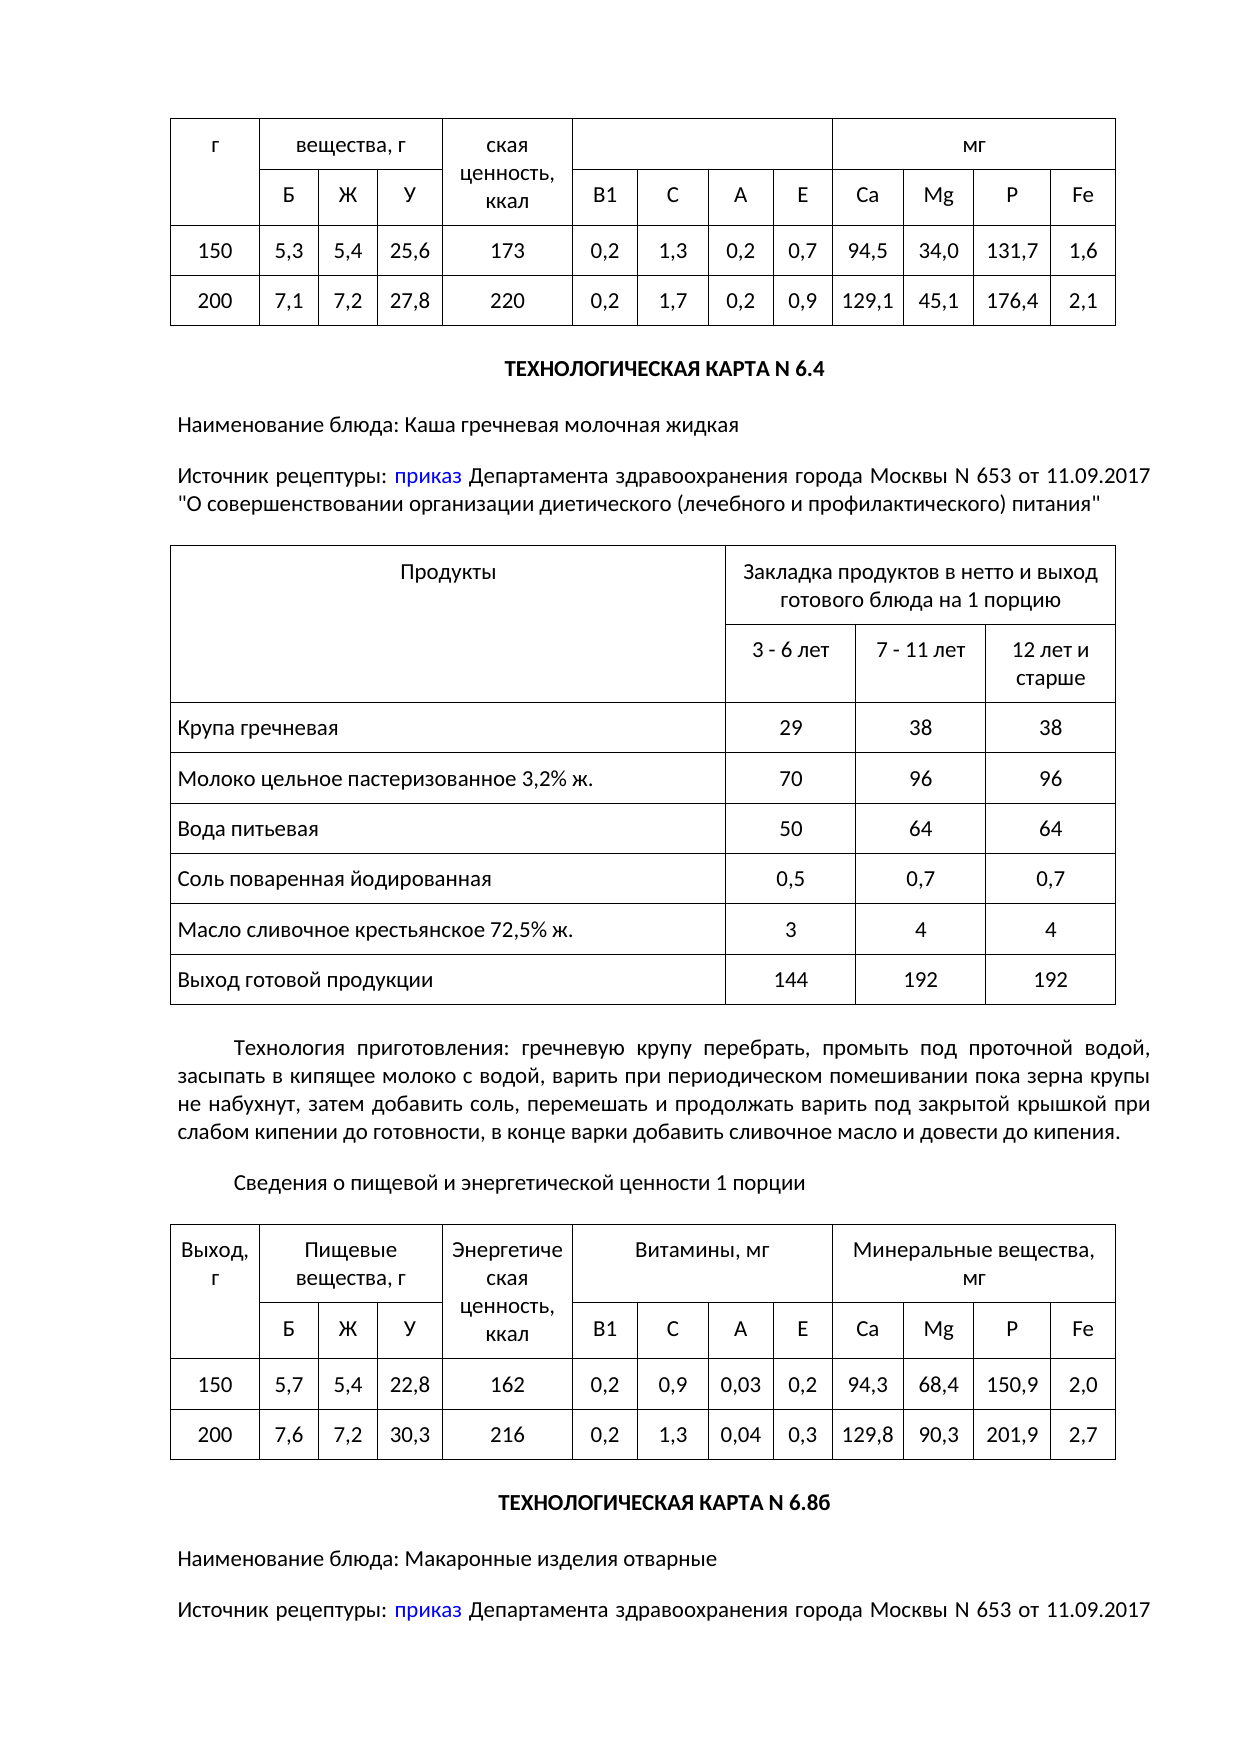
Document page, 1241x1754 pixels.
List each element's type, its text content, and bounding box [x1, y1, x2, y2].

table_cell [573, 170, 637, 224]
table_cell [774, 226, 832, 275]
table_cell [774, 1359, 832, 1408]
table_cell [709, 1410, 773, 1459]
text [177, 1595, 1152, 1623]
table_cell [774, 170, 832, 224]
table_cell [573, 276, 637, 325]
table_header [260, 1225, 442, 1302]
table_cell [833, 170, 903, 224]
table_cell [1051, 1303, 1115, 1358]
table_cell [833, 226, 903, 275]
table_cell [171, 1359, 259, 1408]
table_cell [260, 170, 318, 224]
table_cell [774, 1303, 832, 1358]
title ТЕХНОЛОГИЧЕСКАЯ КАРТА N 6.8б [177, 1488, 1152, 1516]
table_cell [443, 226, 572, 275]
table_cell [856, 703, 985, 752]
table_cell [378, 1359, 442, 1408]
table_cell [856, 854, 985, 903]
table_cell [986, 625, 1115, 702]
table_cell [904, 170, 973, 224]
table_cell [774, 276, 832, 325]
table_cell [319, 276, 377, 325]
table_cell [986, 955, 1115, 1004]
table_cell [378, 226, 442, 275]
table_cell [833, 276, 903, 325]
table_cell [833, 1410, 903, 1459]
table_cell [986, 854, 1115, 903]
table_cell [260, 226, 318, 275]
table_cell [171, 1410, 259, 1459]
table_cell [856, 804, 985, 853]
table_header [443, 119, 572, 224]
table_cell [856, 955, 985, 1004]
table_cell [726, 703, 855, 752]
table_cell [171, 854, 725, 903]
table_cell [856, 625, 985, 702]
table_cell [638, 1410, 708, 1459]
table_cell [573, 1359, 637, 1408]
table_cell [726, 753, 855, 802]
title ТЕХНОЛОГИЧЕСКАЯ КАРТА N 6.4 [177, 354, 1152, 382]
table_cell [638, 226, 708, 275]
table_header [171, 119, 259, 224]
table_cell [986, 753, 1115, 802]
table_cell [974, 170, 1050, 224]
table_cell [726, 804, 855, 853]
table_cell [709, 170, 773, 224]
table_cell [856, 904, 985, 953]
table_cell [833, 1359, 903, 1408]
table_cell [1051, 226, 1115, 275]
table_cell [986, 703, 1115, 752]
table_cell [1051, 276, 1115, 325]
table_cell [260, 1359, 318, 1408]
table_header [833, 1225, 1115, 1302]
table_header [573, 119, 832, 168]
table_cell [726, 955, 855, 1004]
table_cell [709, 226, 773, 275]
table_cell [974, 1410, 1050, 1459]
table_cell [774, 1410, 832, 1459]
text Технология приготовления: гречневую крупу перебрать, промыть под проточной водой, засыпать в кипящее молоко с водой, варить при периодическом помешивании пока зерна крупы не набухнут, затем добавить соль, перемешать и продолжать варить под закрытой крышкой при слабом кипении до готовности, в конце варки добавить сливочное масло и довести до кипения. [177, 1033, 1152, 1145]
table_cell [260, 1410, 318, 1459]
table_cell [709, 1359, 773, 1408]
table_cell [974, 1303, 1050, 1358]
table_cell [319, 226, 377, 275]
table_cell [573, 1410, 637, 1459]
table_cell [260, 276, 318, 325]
text Наименование блюда: Макаронные изделия отварные [177, 1544, 1152, 1572]
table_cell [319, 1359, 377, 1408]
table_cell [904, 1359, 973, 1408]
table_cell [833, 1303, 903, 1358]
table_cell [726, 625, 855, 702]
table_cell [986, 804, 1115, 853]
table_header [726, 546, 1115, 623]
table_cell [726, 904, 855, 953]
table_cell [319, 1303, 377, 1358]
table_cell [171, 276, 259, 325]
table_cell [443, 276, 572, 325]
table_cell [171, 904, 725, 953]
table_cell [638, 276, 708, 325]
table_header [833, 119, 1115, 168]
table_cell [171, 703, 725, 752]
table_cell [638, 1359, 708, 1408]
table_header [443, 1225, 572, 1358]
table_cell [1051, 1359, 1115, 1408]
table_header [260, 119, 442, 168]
text Сведения о пищевой и энергетической ценности 1 порции [177, 1168, 1152, 1196]
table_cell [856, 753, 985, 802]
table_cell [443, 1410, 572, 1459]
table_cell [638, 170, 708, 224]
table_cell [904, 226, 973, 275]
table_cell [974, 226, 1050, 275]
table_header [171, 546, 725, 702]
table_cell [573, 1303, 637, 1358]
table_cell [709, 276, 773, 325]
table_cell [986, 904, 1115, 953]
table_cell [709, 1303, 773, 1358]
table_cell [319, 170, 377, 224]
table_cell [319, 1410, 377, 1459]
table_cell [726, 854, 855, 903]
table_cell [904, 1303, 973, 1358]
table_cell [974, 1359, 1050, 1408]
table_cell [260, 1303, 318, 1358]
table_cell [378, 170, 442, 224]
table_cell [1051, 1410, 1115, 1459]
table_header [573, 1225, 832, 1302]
text Наименование блюда: Каша гречневая молочная жидкая [177, 410, 1152, 438]
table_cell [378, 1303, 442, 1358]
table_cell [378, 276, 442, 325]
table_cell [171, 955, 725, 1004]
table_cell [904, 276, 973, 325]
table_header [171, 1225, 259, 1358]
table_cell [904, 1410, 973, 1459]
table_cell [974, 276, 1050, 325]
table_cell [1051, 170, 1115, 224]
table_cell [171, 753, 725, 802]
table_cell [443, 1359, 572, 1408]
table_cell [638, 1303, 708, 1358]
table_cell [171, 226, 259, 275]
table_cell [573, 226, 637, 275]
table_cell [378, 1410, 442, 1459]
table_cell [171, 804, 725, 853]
